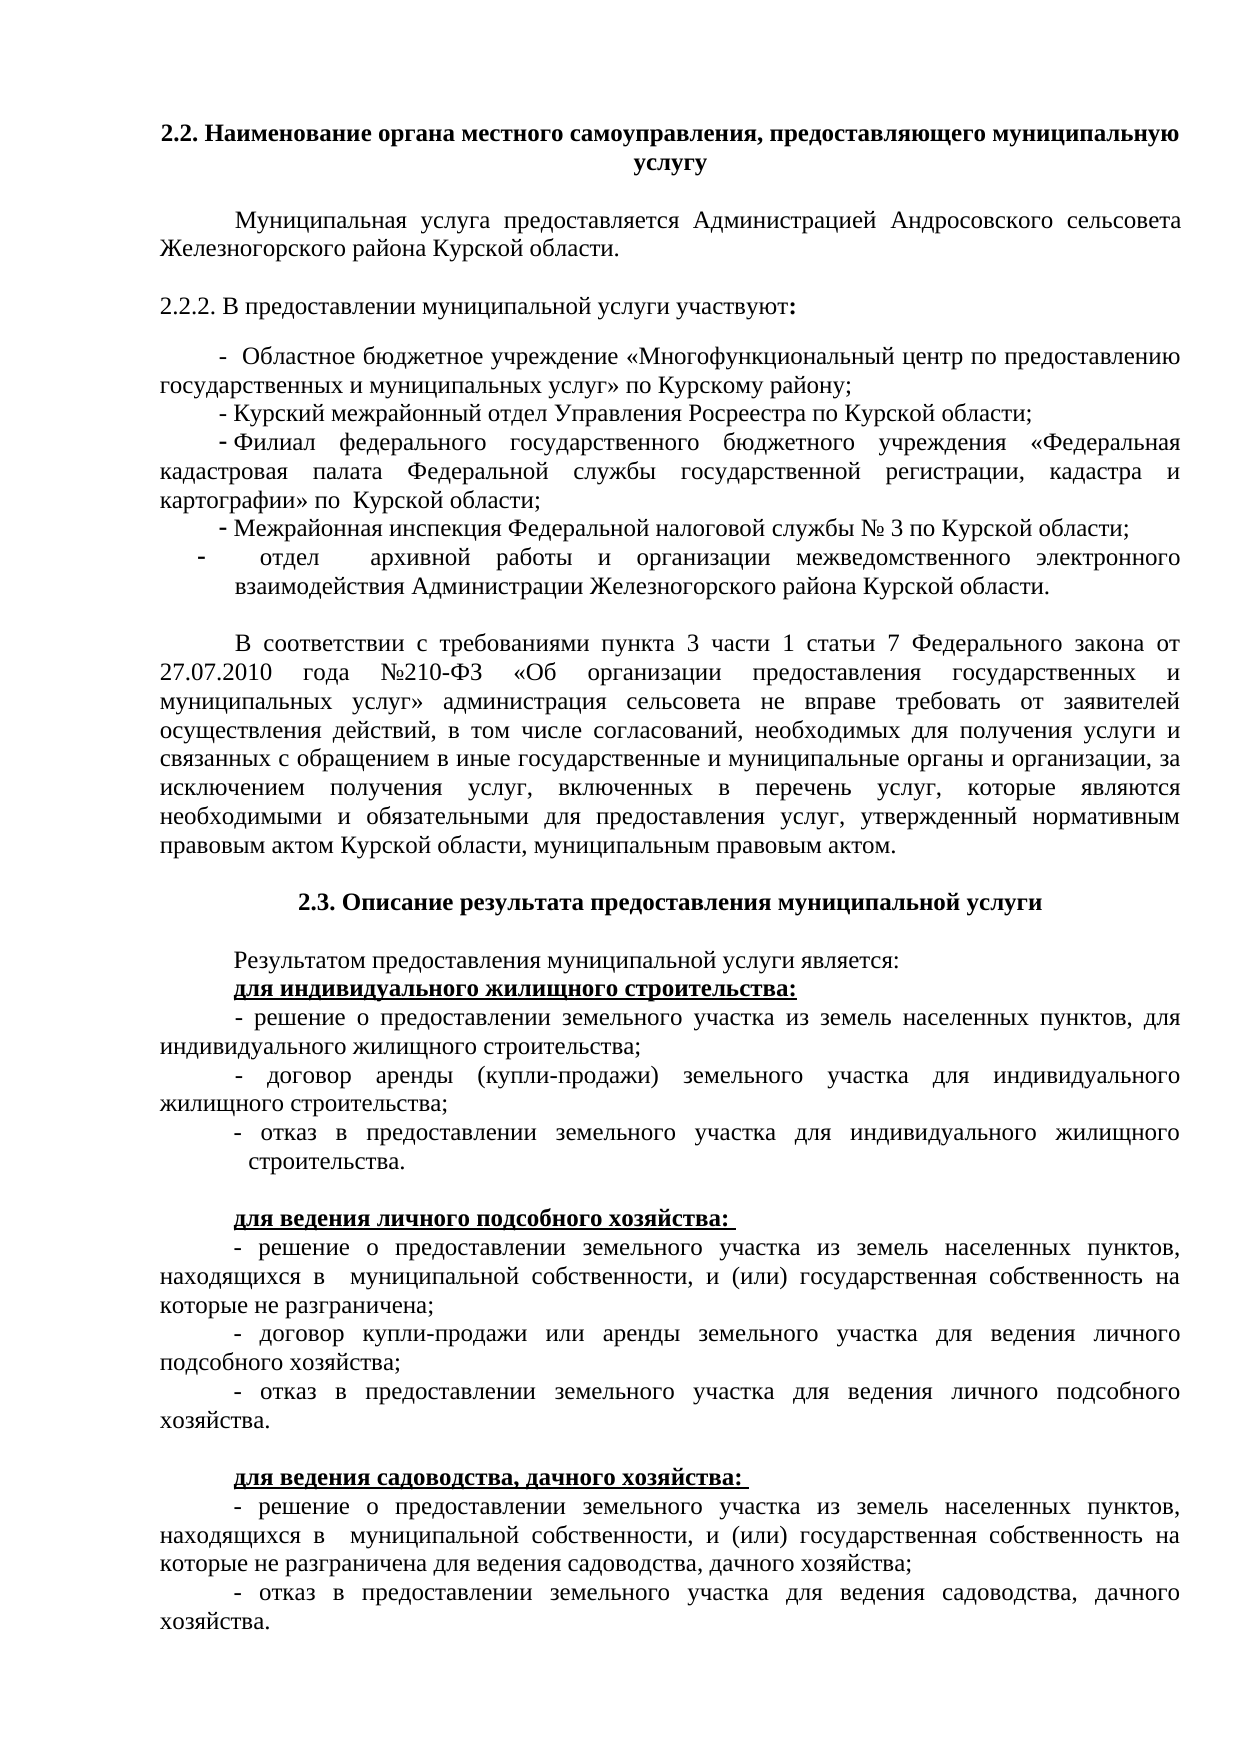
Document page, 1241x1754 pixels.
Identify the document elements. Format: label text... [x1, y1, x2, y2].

text В соответствии с требованиями пункта 3 части 1 статьи 7 Федерального закона от 27.07.2010 года №210-ФЗ «Об организации предоставления государственных и муниципальных услуг» администрация сельсовета не вправе требовать от заявителей осуществления действий, в том числе согласований, необходимых для получения услуги и связанных с обращением в иные государственные и муниципальные органы и организации, за исключением получения услуг, включенных в перечень услуг, которые являются необходимыми и обязательными для предоставления услуг, утвержденный нормативным правовым актом Курской области, муниципальным правовым актом. [159, 628, 1181, 858]
text - решение о предоставлении земельного участка из земель населенных пунктов, для индивидуального жилищного строительства; [159, 1002, 1181, 1060]
text 2.2. Наименование органа местного самоуправления, предоставляющего муниципальную услугу [159, 118, 1181, 176]
text Муниципальная услуга предоставляется Администрацией Андросовского сельсовета Железногорского района Курской области. [159, 205, 1181, 262]
text - договор купли-продажи или аренды земельного участка для ведения личного подсобного хозяйства; [159, 1318, 1181, 1376]
text для ведения личного подсобного хозяйства: [159, 1203, 1181, 1232]
text - решение о предоставлении земельного участка из земель населенных пунктов, находящихся в муниципальной собственности, и (или) государственная собственность на которые не разграничена для ведения садоводства, дачного хозяйства; [159, 1491, 1181, 1577]
text Результатом предоставления муниципальной услуги является: [159, 945, 1181, 973]
text 2.3. Описание результата предоставления муниципальной услуги [159, 887, 1181, 916]
text - отказ в предоставлении земельного участка для ведения личного подсобного хозяйства. [159, 1376, 1181, 1433]
text - отказ в предоставлении земельного участка для индивидуального жилищного строительства. [233, 1117, 1181, 1175]
text 2.2.2. В предоставлении муниципальной услуги участвуют: [159, 291, 1181, 320]
list Филиал федерального государственного бюджетного учреждения «Федеральная кадастровая палата Федеральной службы государственной регистрации, кадастра и картографии» по Курской области; [159, 427, 1181, 513]
list отдел архивной работы и организации межведомственного электронного взаимодействия Администрации Железногорского района Курской области. [197, 542, 1181, 600]
text для индивидуального жилищного строительства: [159, 973, 1181, 1002]
text - договор аренды (купли-продажи) земельного участка для индивидуального жилищного строительства; [159, 1060, 1181, 1117]
list Межрайонная инспекция Федеральной налоговой службы № 3 по Курской области; [159, 513, 1181, 542]
text - решение о предоставлении земельного участка из земель населенных пунктов, находящихся в муниципальной собственности, и (или) государственная собственность на которые не разграничена; [159, 1232, 1181, 1318]
text - отказ в предоставлении земельного участка для ведения садоводства, дачного хозяйства. [159, 1577, 1181, 1635]
text для ведения садоводства, дачного хозяйства: [159, 1462, 1181, 1491]
text - Областное бюджетное учреждение «Многофункциональный центр по предоставлению государственных и муниципальных услуг» по Курскому району; [159, 341, 1181, 398]
text - Курский межрайонный отдел Управления Росреестра по Курской области; [159, 398, 1181, 427]
